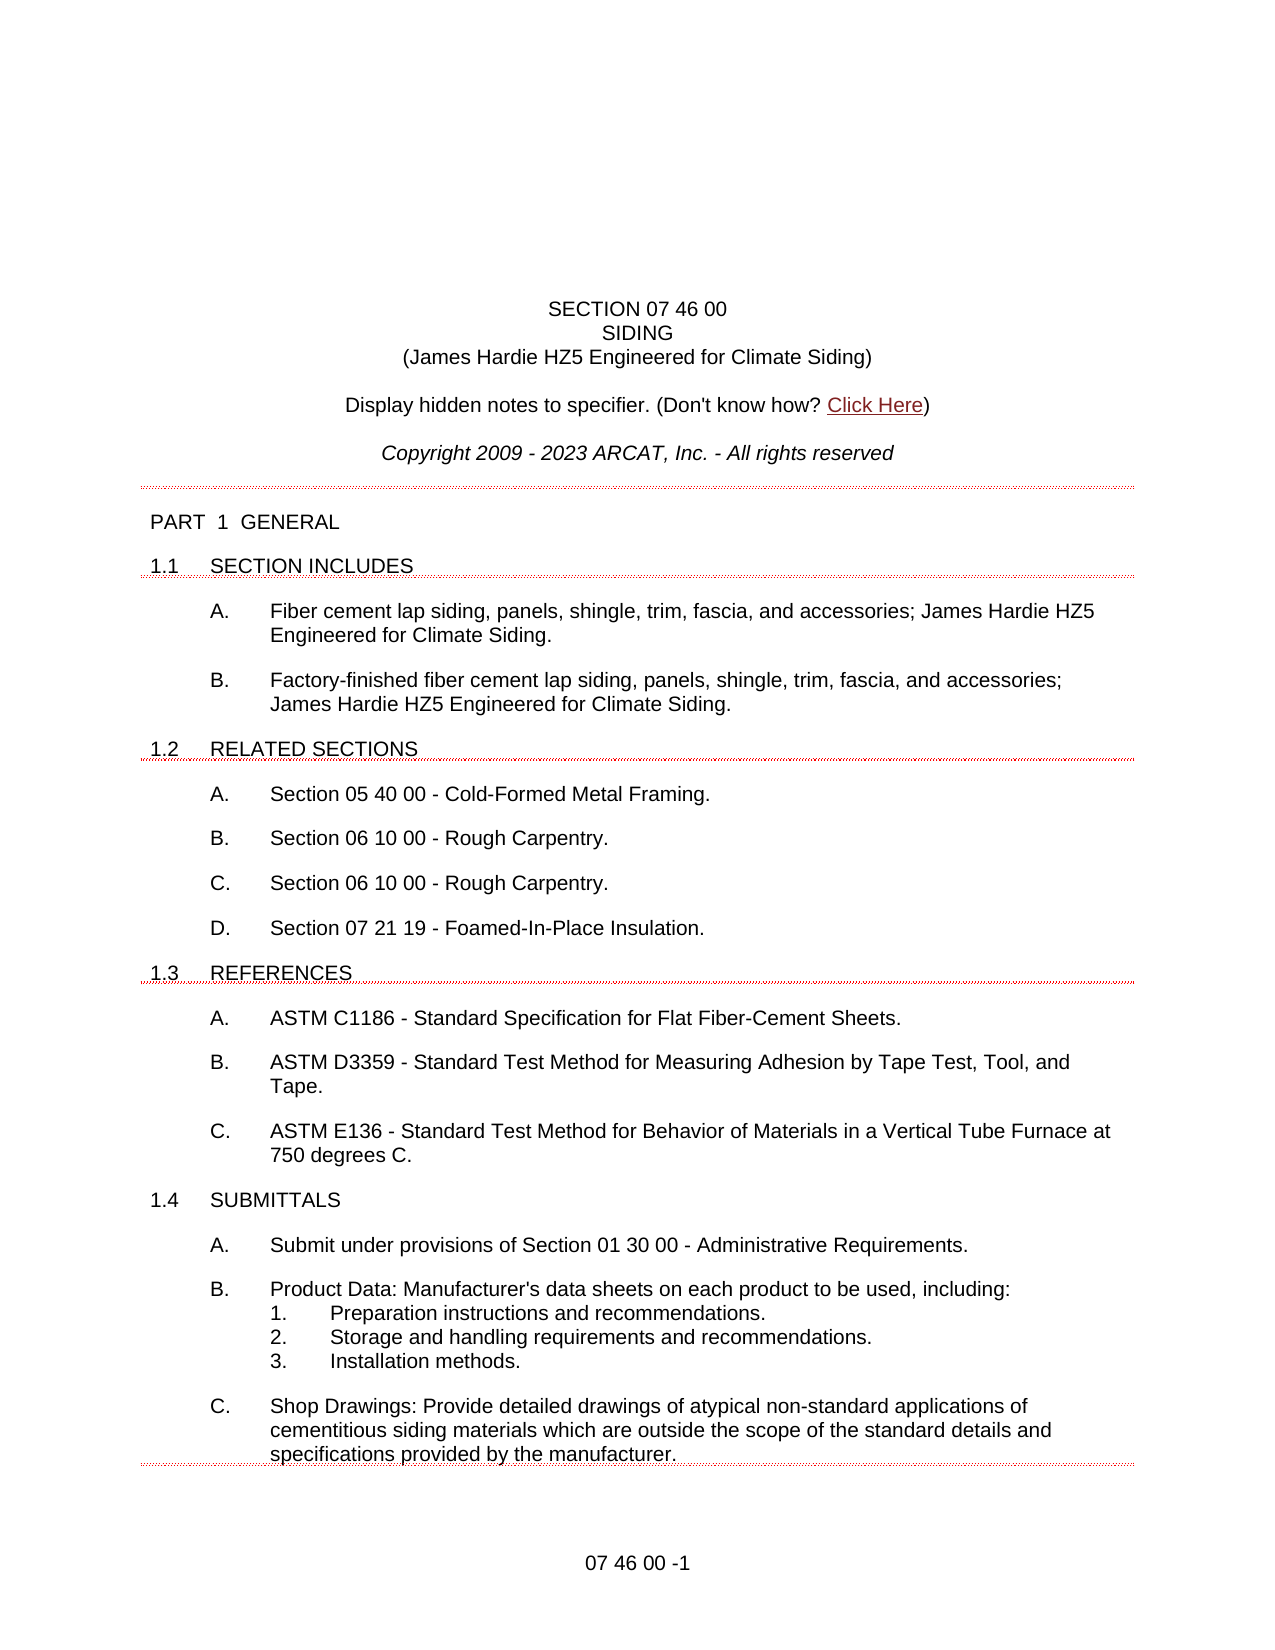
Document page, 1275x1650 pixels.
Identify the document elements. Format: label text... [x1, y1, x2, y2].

title SECTION 07 46 00 [150, 297, 1125, 321]
title Copyright 2009 - 2023 ARCAT, Inc. - All rights reserved [150, 441, 1125, 465]
list REFERENCES [150, 961, 1125, 984]
title Display hidden notes to specifier. (Don't know how? Click Here) [150, 393, 1125, 417]
title (James Hardie HZ5 Engineered for Climate Siding) [150, 345, 1125, 369]
list Preparation instructions and recommendations. [270, 1301, 1125, 1325]
list Storage and handling requirements and recommendations. [270, 1325, 1125, 1349]
list SUBMITTALS [150, 1188, 1125, 1212]
list RELATED SECTIONS [150, 737, 1125, 761]
list Submit under provisions of Section 01 30 00 - Administrative Requirements. [210, 1232, 1125, 1256]
list Product Data: Manufacturer's data sheets on each product to be used, including: [210, 1277, 1125, 1301]
list Section 05 40 00 - Cold-Formed Metal Framing. [210, 781, 1125, 805]
list Section 06 10 00 - Rough Carpentry. [210, 871, 1125, 895]
list Factory-finished fiber cement lap siding, panels, shingle, trim, fascia, and accessories; James Hardie HZ5 Engineered for Climate Siding. [210, 668, 1125, 716]
list ASTM E136 - Standard Test Method for Behavior of Materials in a Vertical Tube Furnace at 750 degrees C. [210, 1119, 1125, 1167]
list Fiber cement lap siding, panels, shingle, trim, fascia, and accessories; James Hardie HZ5 Engineered for Climate Siding. [210, 599, 1125, 647]
list GENERAL [150, 509, 1125, 533]
list ASTM D3359 - Standard Test Method for Measuring Adhesion by Tape Test, Tool, and Tape. [210, 1050, 1125, 1098]
title SIDING [150, 321, 1125, 345]
list Shop Drawings: Provide detailed drawings of atypical non-standard applications of cementitious siding materials which are outside the scope of the standard details and specifications provided by the manufacturer. [210, 1394, 1125, 1466]
list Section 07 21 19 - Foamed-In-Place Insulation. [210, 916, 1125, 940]
list SECTION INCLUDES [150, 554, 1125, 578]
list Installation methods. [270, 1349, 1125, 1373]
list ASTM C1186 - Standard Specification for Flat Fiber-Cement Sheets. [210, 1005, 1125, 1029]
list Section 06 10 00 - Rough Carpentry. [210, 826, 1125, 850]
